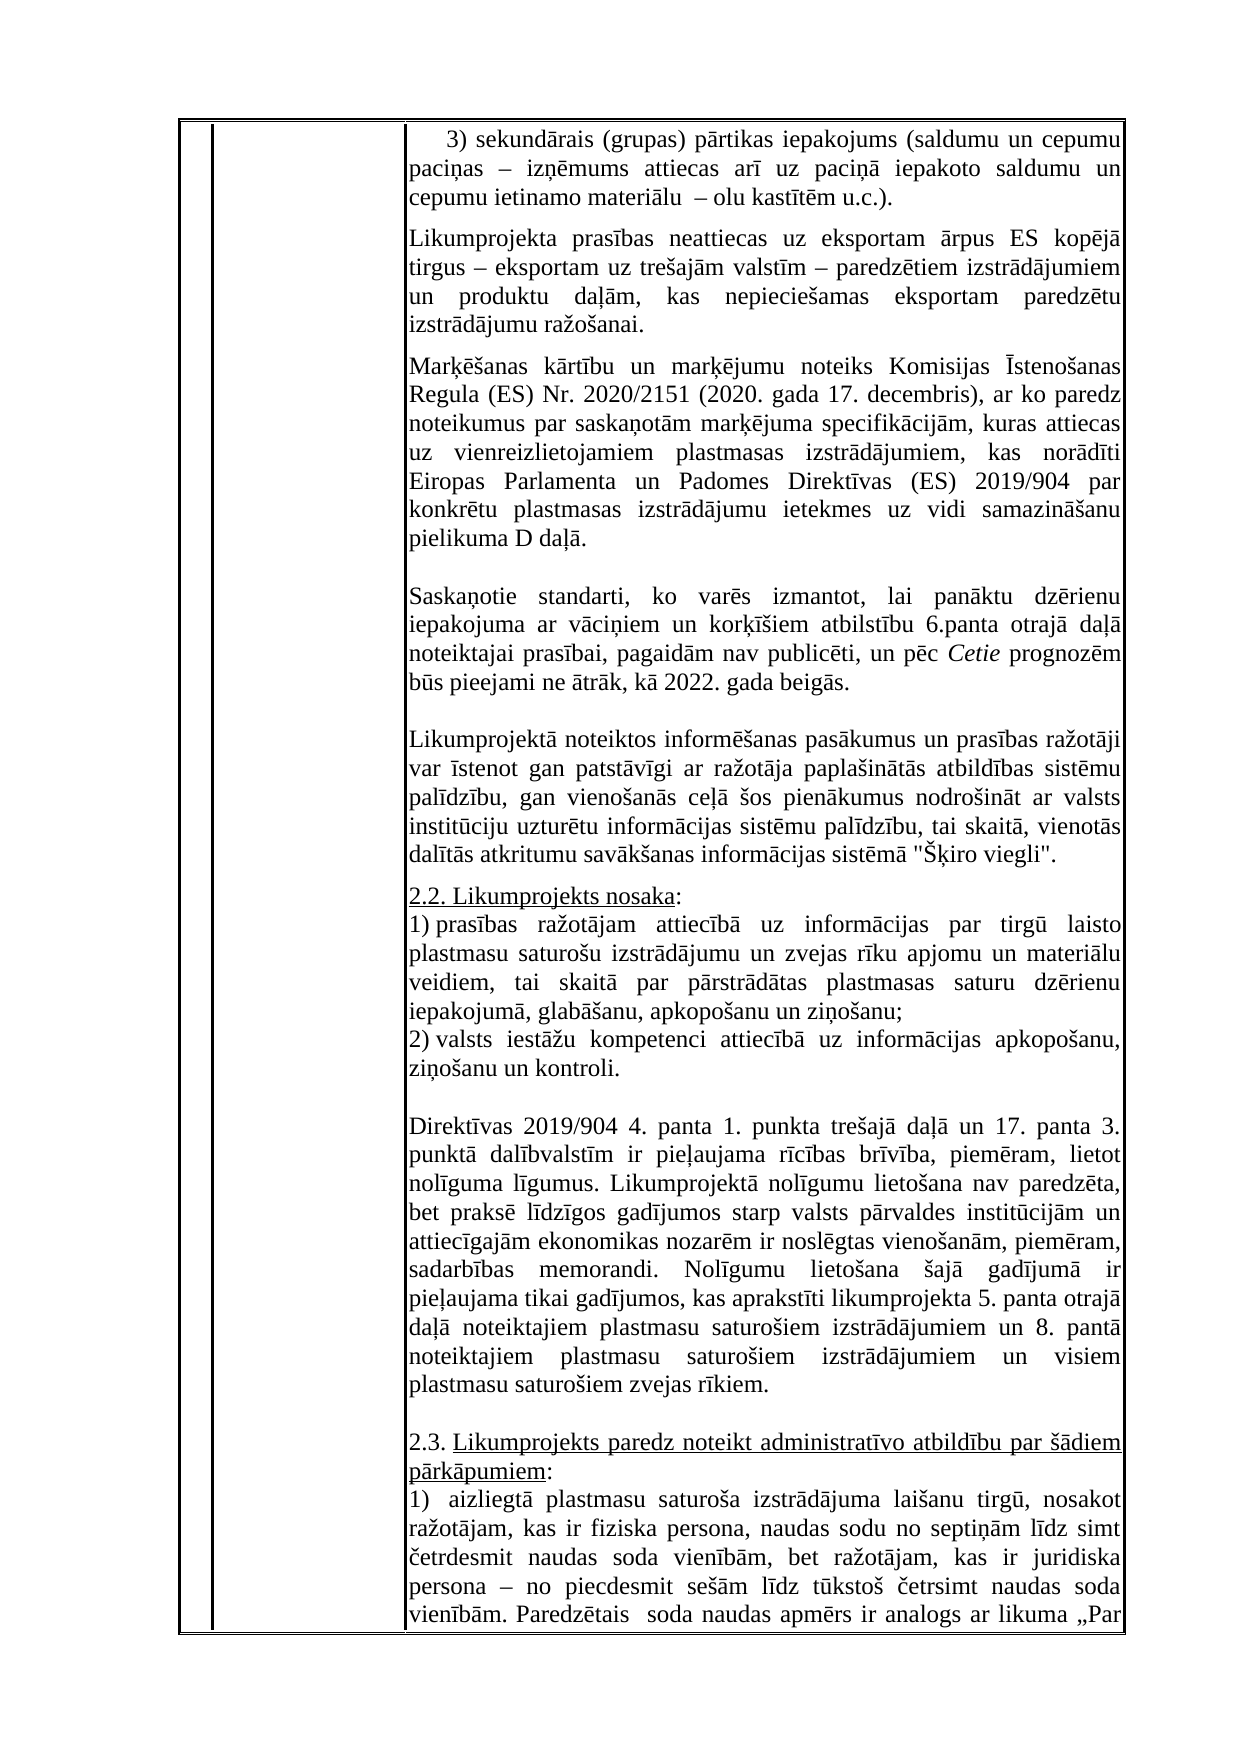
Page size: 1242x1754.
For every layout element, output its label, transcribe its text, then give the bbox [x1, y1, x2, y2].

table_cell 2. [181, 122, 212, 1632]
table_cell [405, 122, 1123, 1632]
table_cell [212, 122, 405, 1632]
